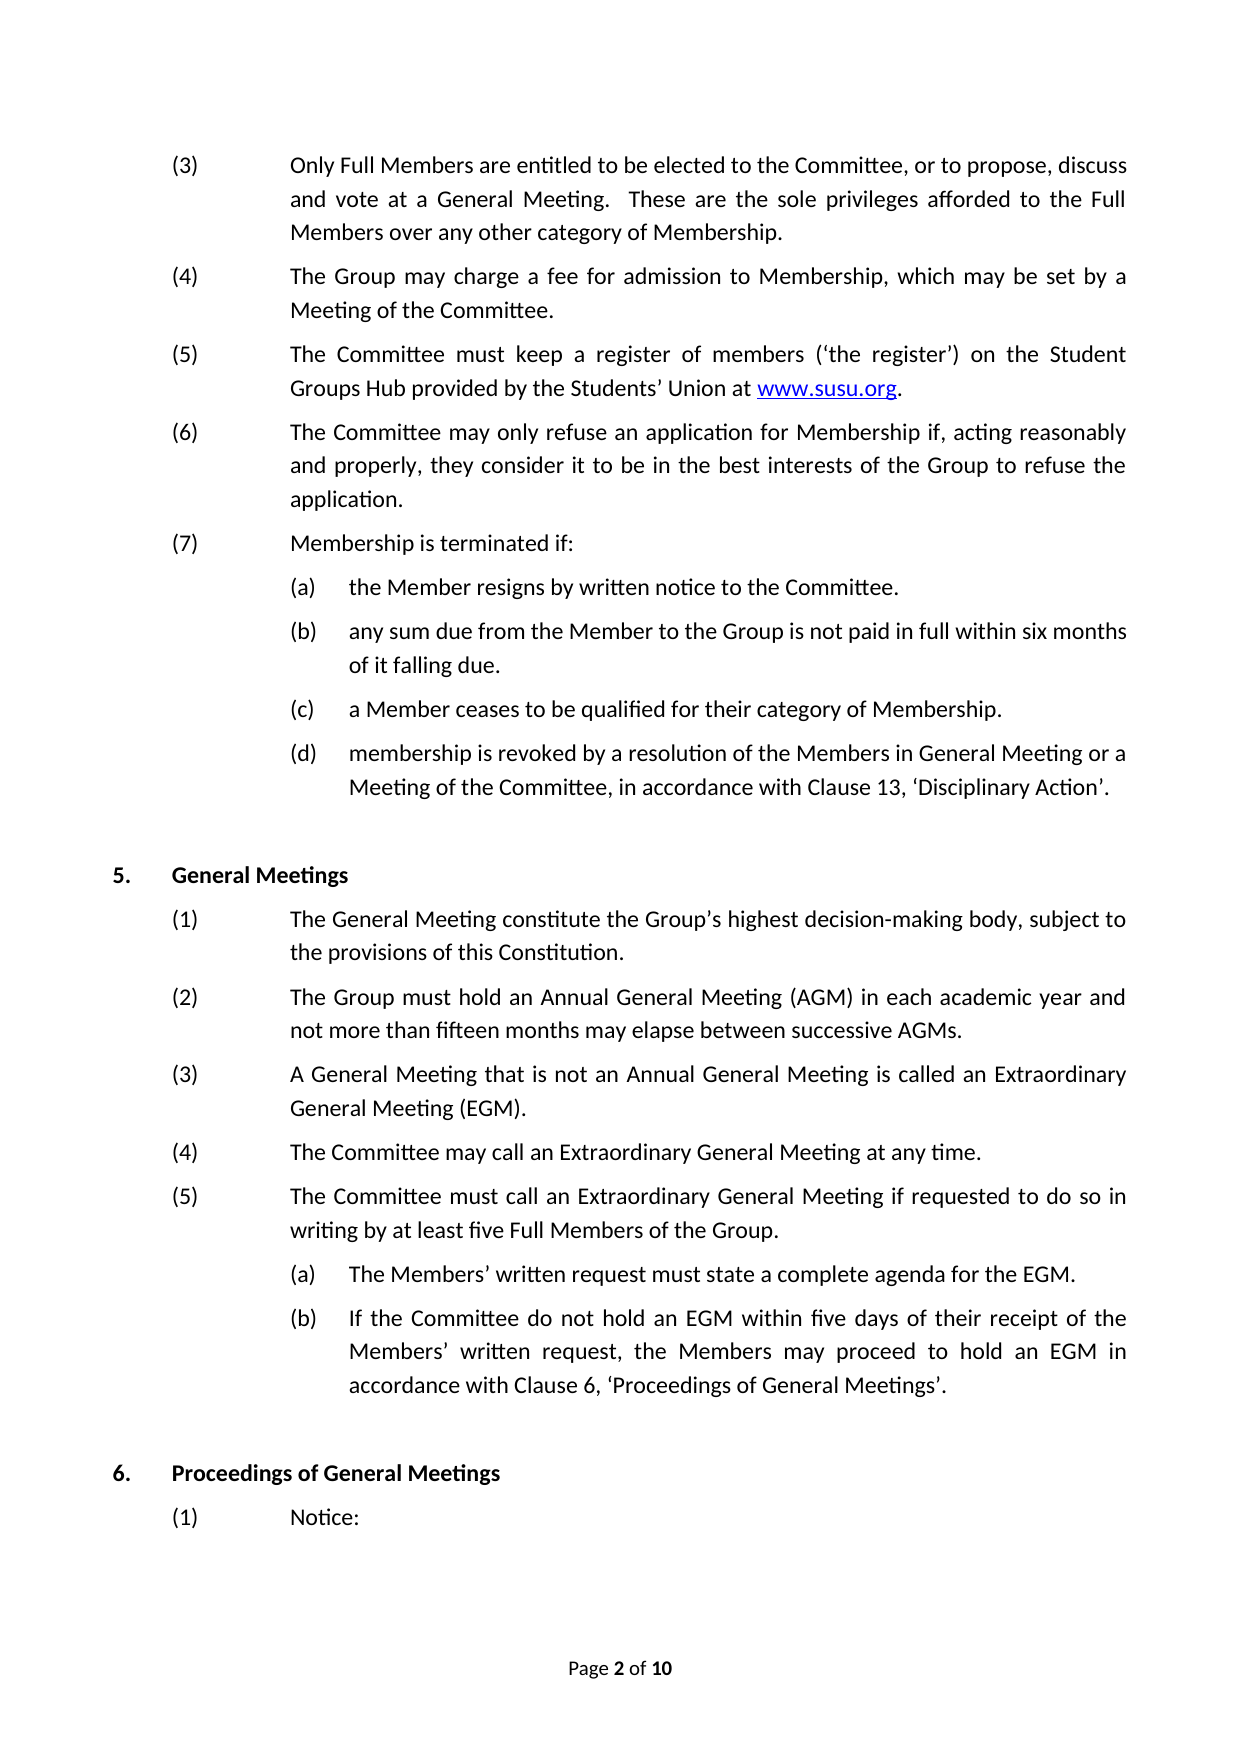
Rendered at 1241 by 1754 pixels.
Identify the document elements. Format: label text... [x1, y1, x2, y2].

list a Member ceases to be qualified for their category of Membership. [290, 694, 1128, 723]
text (5) The Committee must call an Extraordinary General Meeting if requested to do so in writing by at least five Full Members of the Group. [172, 1181, 1128, 1244]
text (6) The Committee may only refuse an application for Membership if, acting reasonably and properly, they consider it to be in the best interests of the Group to refuse the application. [172, 417, 1128, 513]
subtitle 6. Proceedings of General Meetings [112, 1458, 1128, 1487]
text (2) The Group must hold an Annual General Meeting (AGM) in each academic year and not more than fifteen months may elapse between successive AGMs. [172, 982, 1128, 1044]
text (1) Notice: [172, 1502, 1128, 1532]
text (7) Membership is terminated if: [172, 528, 1128, 557]
list the Member resigns by written notice to the Committee. [290, 572, 1128, 601]
text (3) Only Full Members are entitled to be elected to the Committee, or to propose, discuss and vote at a General Meeting. These are the sole privileges afforded to the Full Members over any other category of Membership. [172, 150, 1128, 247]
text (4) The Committee may call an Extraordinary General Meeting at any time. [172, 1137, 1128, 1166]
text (b) If the Committee do not hold an EGM within five days of their receipt of the Members’ written request, the Members may proceed to hold an EGM in accordance with Clause 6, ‘Proceedings of General Meetings’. [290, 1303, 1128, 1399]
list any sum due from the Member to the Group is not paid in full within six months of it falling due. [290, 616, 1128, 679]
list membership is revoked by a resolution of the Members in General Meeting or a Meeting of the Committee, in accordance with Clause 13, ‘Disciplinary Action’. [290, 738, 1128, 801]
text (1) The General Meeting constitute the Group’s highest decision-making body, subject to the provisions of this Constitution. [172, 904, 1128, 967]
text (a) The Members’ written request must state a complete agenda for the EGM. [290, 1259, 1128, 1288]
text (3) A General Meeting that is not an Annual General Meeting is called an Extraordinary General Meeting (EGM). [172, 1059, 1128, 1122]
text (5) The Committee must keep a register of members (‘the register’) on the Student Groups Hub provided by the Students’ Union at www.susu.org. [172, 339, 1128, 402]
subtitle 5. General Meetings [112, 860, 1128, 889]
text (4) The Group may charge a fee for admission to Membership, which may be set by a Meeting of the Committee. [172, 261, 1128, 324]
